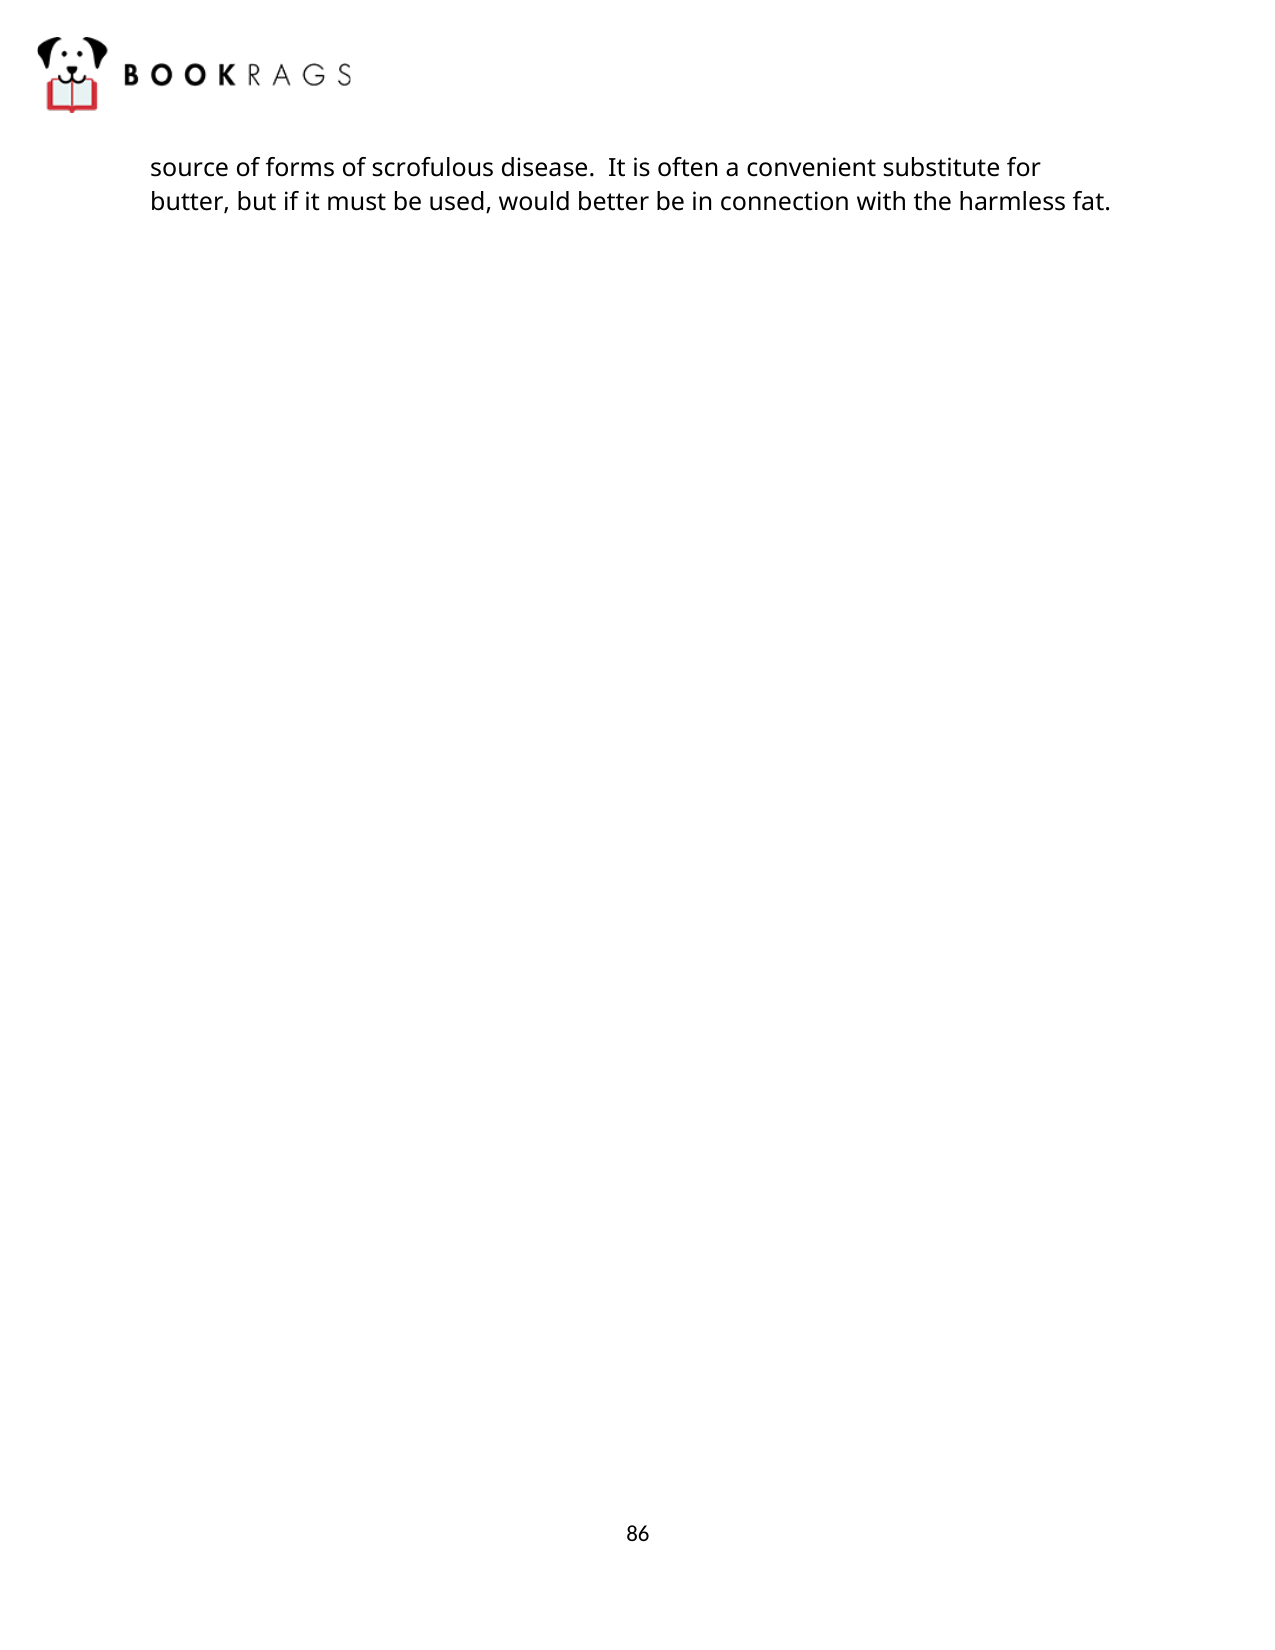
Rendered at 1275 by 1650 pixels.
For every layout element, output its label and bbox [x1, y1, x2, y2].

picture [37, 37, 351, 113]
text [150, 150, 1125, 218]
